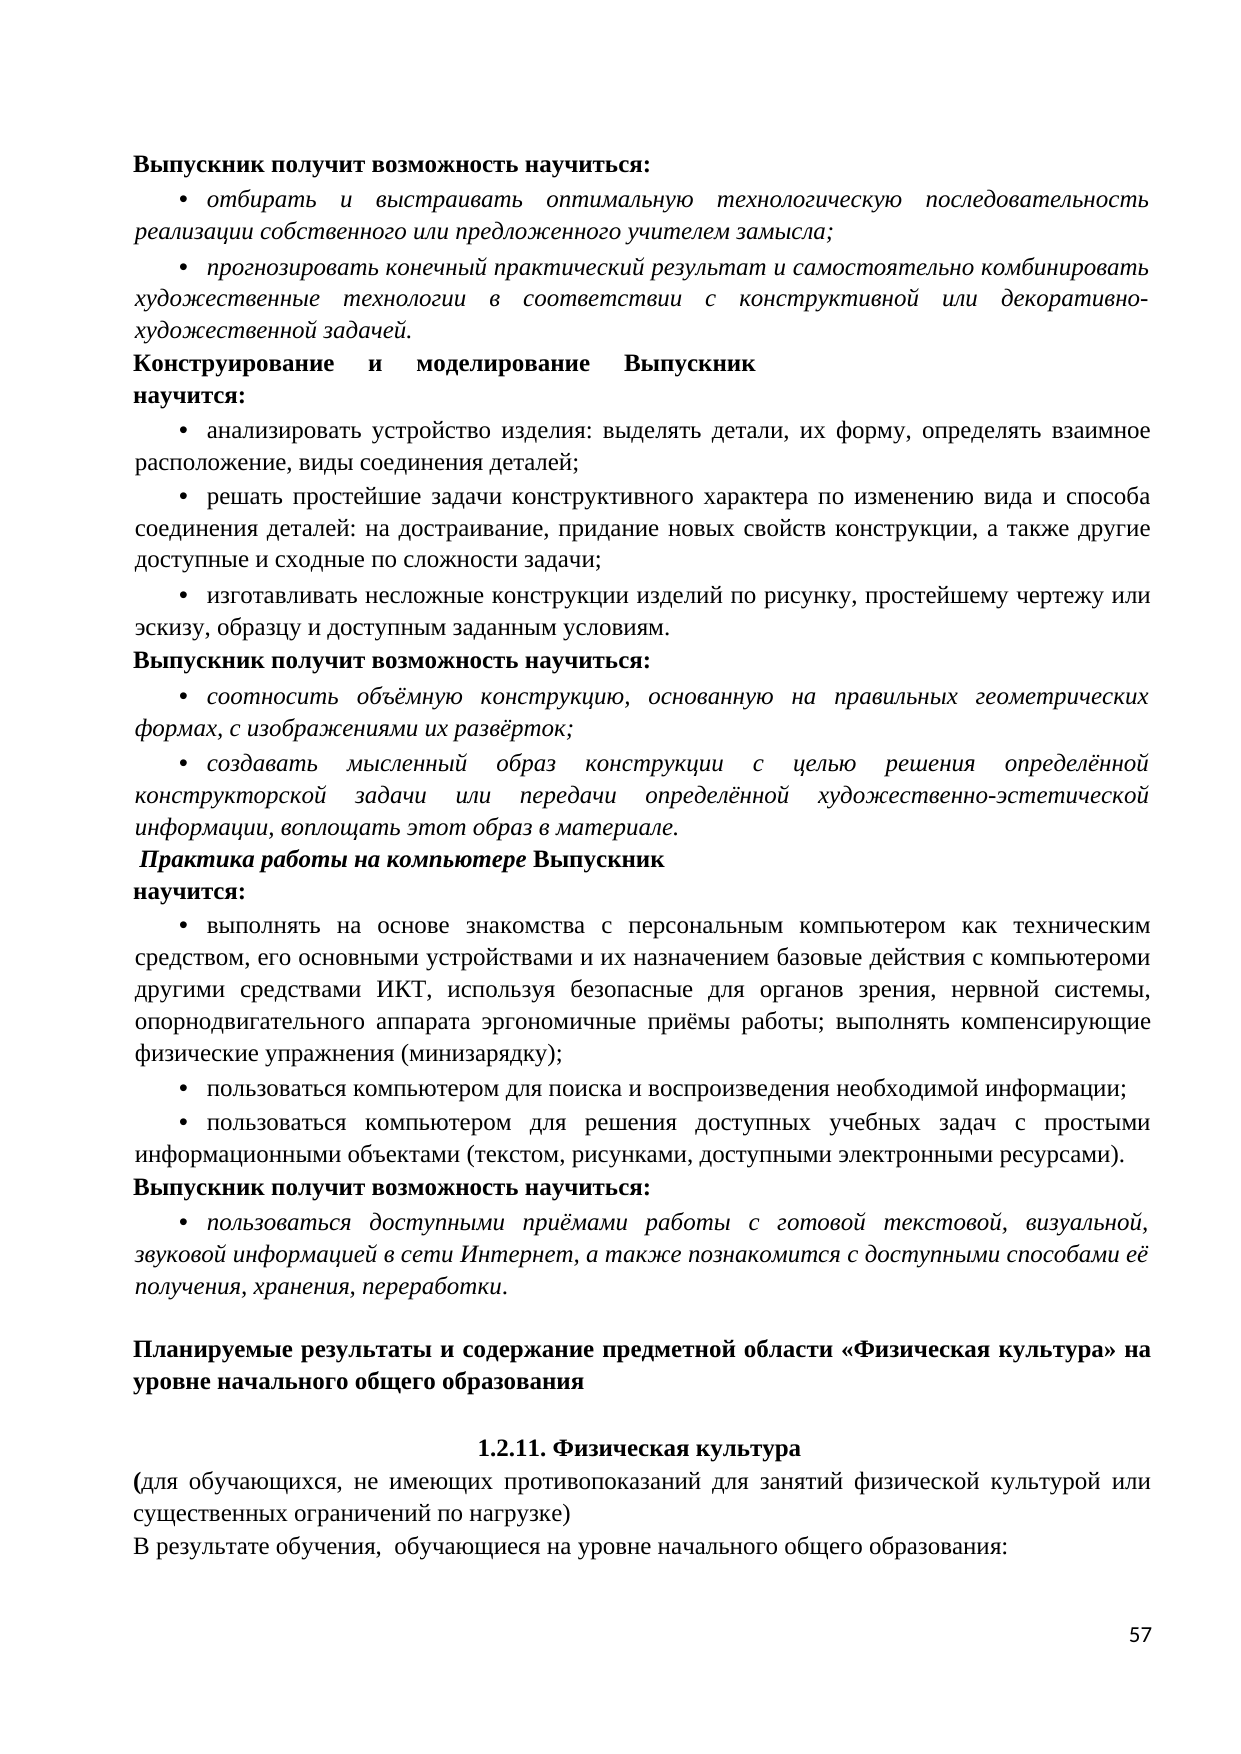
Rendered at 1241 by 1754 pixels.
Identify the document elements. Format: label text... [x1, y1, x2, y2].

list создавать мысленный образ конструкции с целью решения определённой конструкторской задачи или передачи определённой художественно-эстетической информации, воплощать этот образ в материале. [134, 748, 1152, 840]
text В результате обучения, обучающиеся на уровне начального общего образования: [133, 1531, 1152, 1560]
text Практика работы на компьютере Выпускник научится: [133, 844, 747, 905]
text 1.2.11. Физическая культура [133, 1433, 1146, 1462]
text Выпускник получит возможность научиться: [133, 1172, 1152, 1201]
text (для обучающихся, не имеющих противопоказаний для занятий физической культурой или существенных ограничений по нагрузке) [133, 1466, 1152, 1527]
list пользоваться компьютером для решения доступных учебных задач с простыми информационными объектами (текстом, рисунками, доступными электронными ресурсами). [134, 1107, 1152, 1168]
list анализировать устройство изделия: выделять детали, их форму, определять взаимное расположение, виды соединения деталей; [134, 415, 1152, 476]
list соотносить объёмную конструкцию, основанную на правильных геометрических формах, с изображениями их развёрток; [134, 681, 1152, 741]
list отбирать и выстраивать оптимальную технологическую последовательность реализации собственного или предложенного учителем замысла; [134, 184, 1152, 245]
list решать простейшие задачи конструктивного характера по изменению вида и способа соединения деталей: на достраивание, придание новых свойств конструкции, а также другие доступные и сходные по сложности задачи; [134, 481, 1152, 573]
text Планируемые результаты и содержание предметной области «Физическая культура» на уровне начального общего образования [133, 1334, 1152, 1395]
text Конструирование и моделирование Выпускник научится: [133, 348, 756, 409]
text Выпускник получит возможность научиться: [133, 646, 1152, 674]
list прогнозировать конечный практический результат и самостоятельно комбинировать художественные технологии в соответствии с конструктивной или декоративно-художественной задачей. [134, 252, 1152, 344]
text Выпускник получит возможность научиться: [133, 149, 1152, 178]
list пользоваться компьютером для поиска и воспроизведения необходимой информации; [134, 1073, 1152, 1102]
list выполнять на основе знакомства с персональным компьютером как техническим средством, его основными устройствами и их назначением базовые действия с компьютероми другими средствами ИКТ, используя безопасные для органов зрения, нервной системы, опорно­двигательного аппарата эргономичные приёмы работы; выполнять компенсирующие физические упражнения (мини­зарядку); [134, 910, 1152, 1066]
list изготавливать несложные конструкции изделий по рисунку, простейшему чертежу или эскизу, образцу и доступным заданным условиям. [134, 580, 1152, 641]
list пользоваться доступными приёмами работы с готовой текстовой, визуальной, звуковой информацией в сети Интернет, а также познакомится с доступными способами её получения, хранения, переработки. [134, 1207, 1152, 1300]
